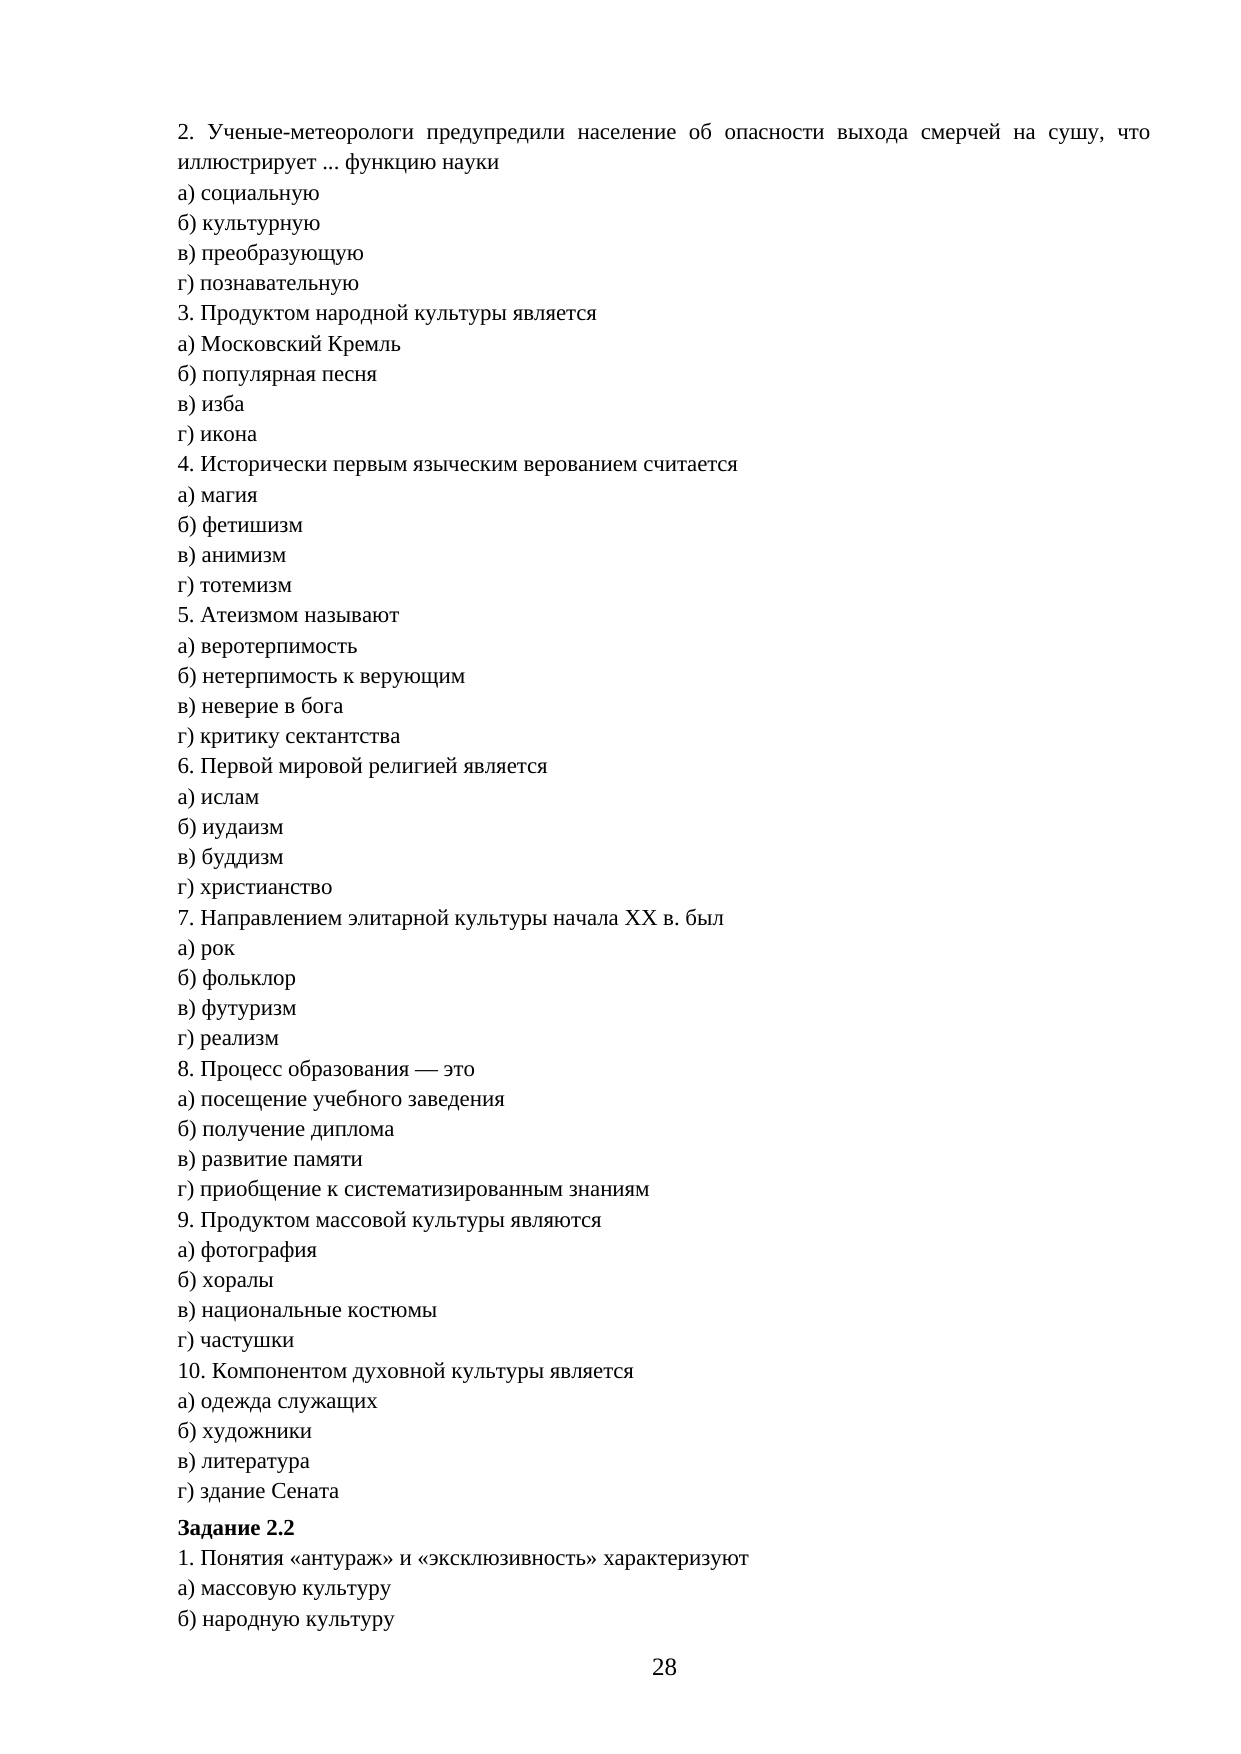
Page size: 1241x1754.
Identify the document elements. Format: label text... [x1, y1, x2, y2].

text а) магия [177, 481, 1152, 507]
text б) фольклор [177, 964, 1152, 990]
text а) Московский Кремль [177, 329, 1152, 356]
text в) национальные костюмы [177, 1296, 1152, 1323]
text а) одежда служащих [177, 1387, 1152, 1413]
text в) футуризм [177, 994, 1152, 1021]
text в) буддизм [177, 843, 1152, 869]
text г) критику сектантства [177, 722, 1152, 749]
text 4. Исторически первым языческим верованием считается [177, 450, 1152, 477]
text в) развитие памяти [177, 1145, 1152, 1172]
text 6. Первой мировой религией является [177, 752, 1152, 779]
text б) хоралы [177, 1266, 1152, 1292]
text а) посещение учебного заведения [177, 1085, 1152, 1111]
text 1. Понятия «антураж» и «эксклюзивность» характеризуют [177, 1544, 1152, 1571]
text а) ислам [177, 783, 1152, 809]
text 7. Направлением элитарной культуры начала XX в. был [177, 903, 1152, 930]
text б) фетишизм [177, 511, 1152, 537]
text г) тотемизм [177, 571, 1152, 598]
text в) изба [177, 390, 1152, 416]
text 2. Ученые-метеорологи предупредили население об опасности выхода смерчей на сушу, что иллюстрирует ... функцию науки [177, 118, 1152, 175]
text а) социальную [177, 178, 1152, 205]
text б) иудаизм [177, 813, 1152, 839]
text а) фотография [177, 1236, 1152, 1262]
text в) неверие в бога [177, 692, 1152, 718]
text б) художники [177, 1417, 1152, 1443]
text 3. Продуктом народной культуры является [177, 299, 1152, 326]
text г) здание Сената [177, 1477, 1152, 1504]
text г) приобщение к систематизированным знаниям [177, 1175, 1152, 1202]
text г) частушки [177, 1326, 1152, 1353]
text Задание 2.2 [177, 1514, 1152, 1540]
text г) икона [177, 420, 1152, 447]
text б) народную культуру [177, 1604, 1152, 1631]
text 9. Продуктом массовой культуры являются [177, 1206, 1152, 1232]
text 8. Процесс образования — это [177, 1054, 1152, 1081]
text 5. Атеизмом называют [177, 601, 1152, 628]
text г) познавательную [177, 269, 1152, 296]
text г) реализм [177, 1024, 1152, 1051]
text б) популярная песня [177, 360, 1152, 386]
text б) получение диплома [177, 1115, 1152, 1141]
text в) литература [177, 1447, 1152, 1474]
text а) веротерпимость [177, 632, 1152, 658]
text а) массовую культуру [177, 1574, 1152, 1601]
text б) нетерпимость к верующим [177, 662, 1152, 688]
text б) культурную [177, 209, 1152, 235]
text г) христианство [177, 873, 1152, 900]
text в) анимизм [177, 541, 1152, 567]
text 10. Компонентом духовной культуры является [177, 1357, 1152, 1383]
text в) преобразующую [177, 239, 1152, 265]
text а) рок [177, 934, 1152, 960]
